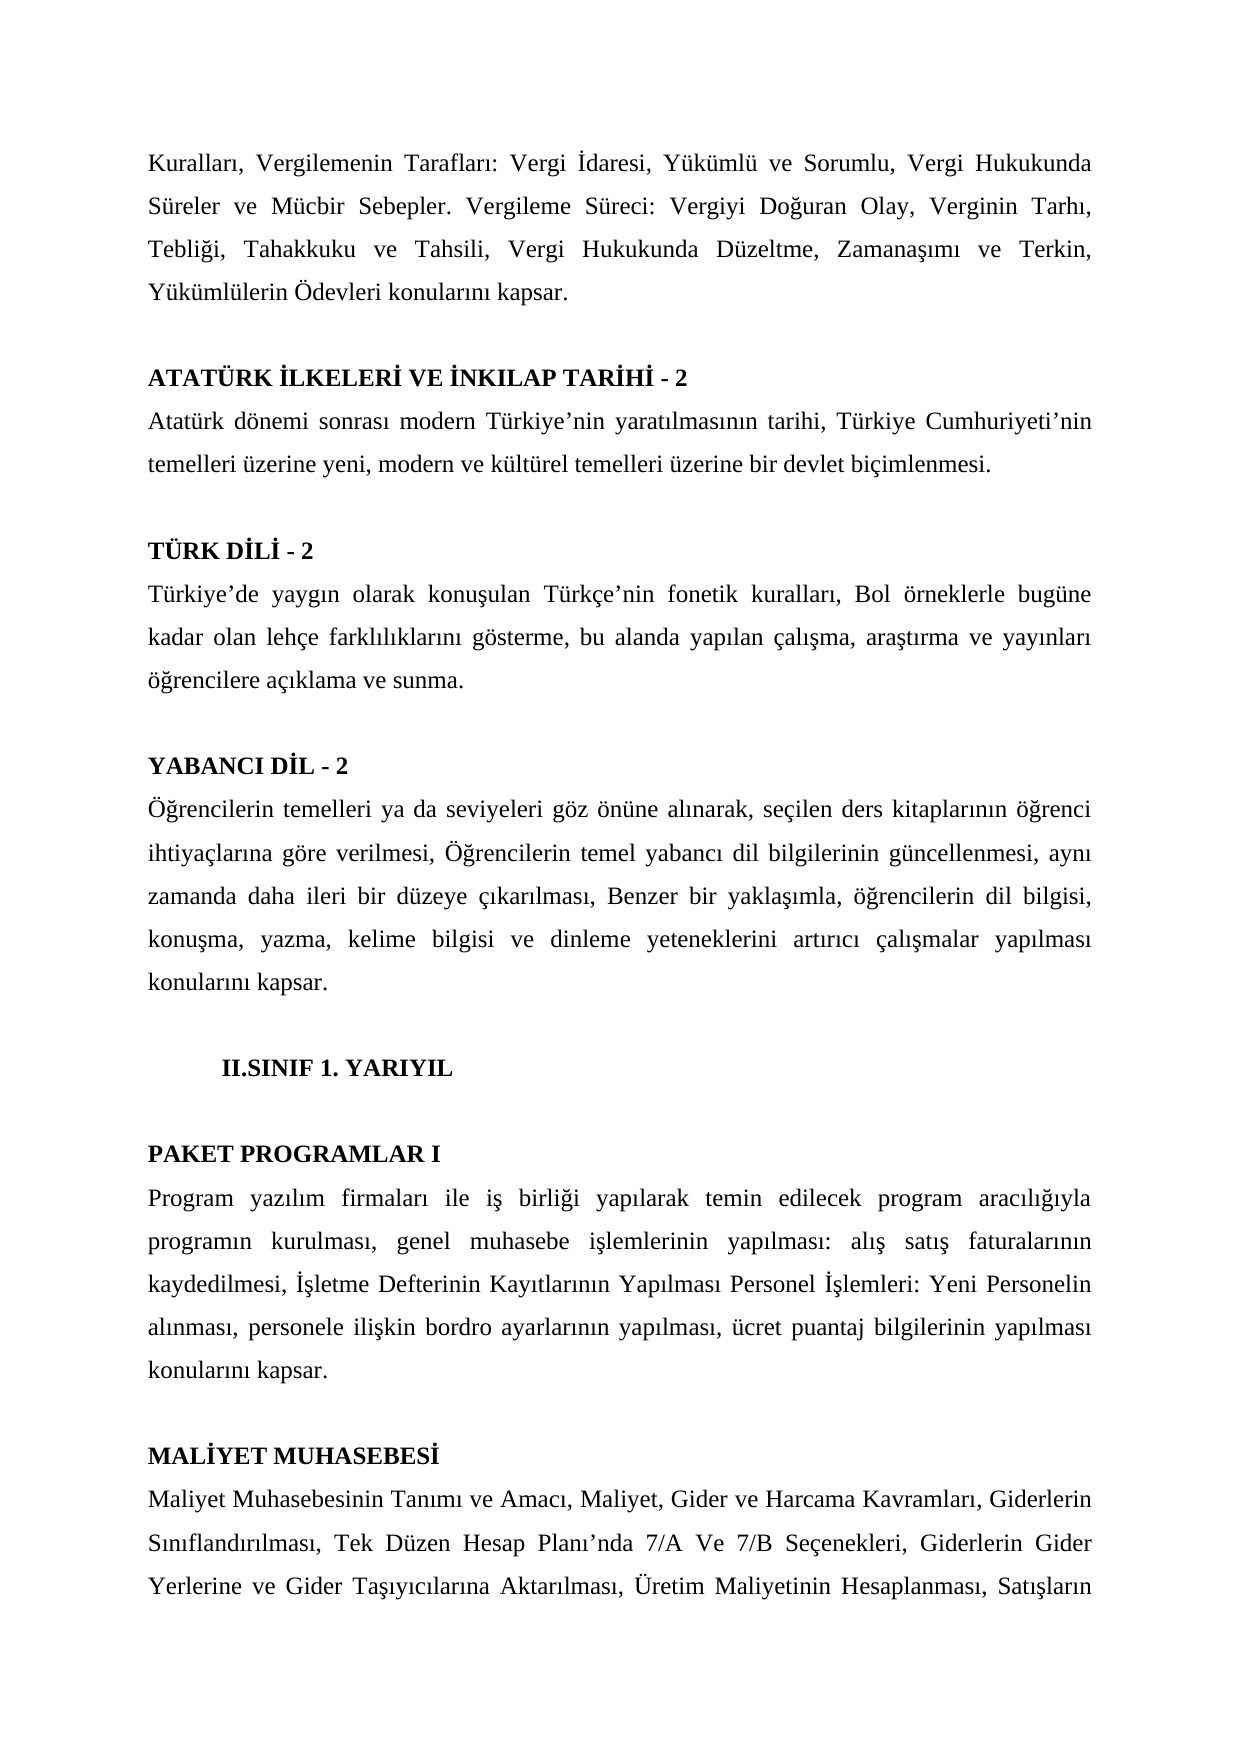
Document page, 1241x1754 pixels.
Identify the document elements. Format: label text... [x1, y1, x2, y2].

text TÜRK DİLİ - 2 [148, 536, 1093, 564]
text II.SINIF 1. YARIYIL [148, 1053, 1093, 1082]
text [148, 148, 1093, 306]
text MALİYET MUHASEBESİ [148, 1441, 1093, 1470]
text Program yazılım firmaları ile iş birliği yapılarak temin edilecek program aracılığıyla programın kurulması, genel muhasebe işlemlerinin yapılması: alış satış faturalarının kaydedilmesi, İşletme Defterinin Kayıtlarının Yapılması Personel İşlemleri: Yeni Personelin alınması, personele ilişkin bordro ayarlarının yapılması, ücret puantaj bilgilerinin yapılması konularını kapsar. [148, 1183, 1093, 1384]
text Atatürk dönemi sonrası modern Türkiye’nin yaratılmasının tarihi, Türkiye Cumhuriyeti’nin temelleri üzerine yeni, modern ve kültürel temelleri üzerine bir devlet biçimlenmesi. [148, 406, 1093, 478]
text Türkiye’de yaygın olarak konuşulan Türkçe’nin fonetik kuralları, Bol örneklerle bugüne kadar olan lehçe farklılıklarını gösterme, bu alanda yapılan çalışma, araştırma ve yayınları öğrencilere açıklama ve sunma. [148, 579, 1093, 694]
text YABANCI DİL - 2 [148, 751, 1093, 780]
text ATATÜRK İLKELERİ VE İNKILAP TARİHİ - 2 [148, 363, 1093, 392]
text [148, 1484, 1093, 1599]
text Öğrencilerin temelleri ya da seviyeleri göz önüne alınarak, seçilen ders kitaplarının öğrenci ihtiyaçlarına göre verilmesi, Öğrencilerin temel yabancı dil bilgilerinin güncellenmesi, aynı zamanda daha ileri bir düzeye çıkarılması, Benzer bir yaklaşımla, öğrencilerin dil bilgisi, konuşma, yazma, kelime bilgisi ve dinleme yeteneklerini artırıcı çalışmalar yapılması konularını kapsar. [148, 794, 1093, 996]
text PAKET PROGRAMLAR I [148, 1139, 1093, 1168]
